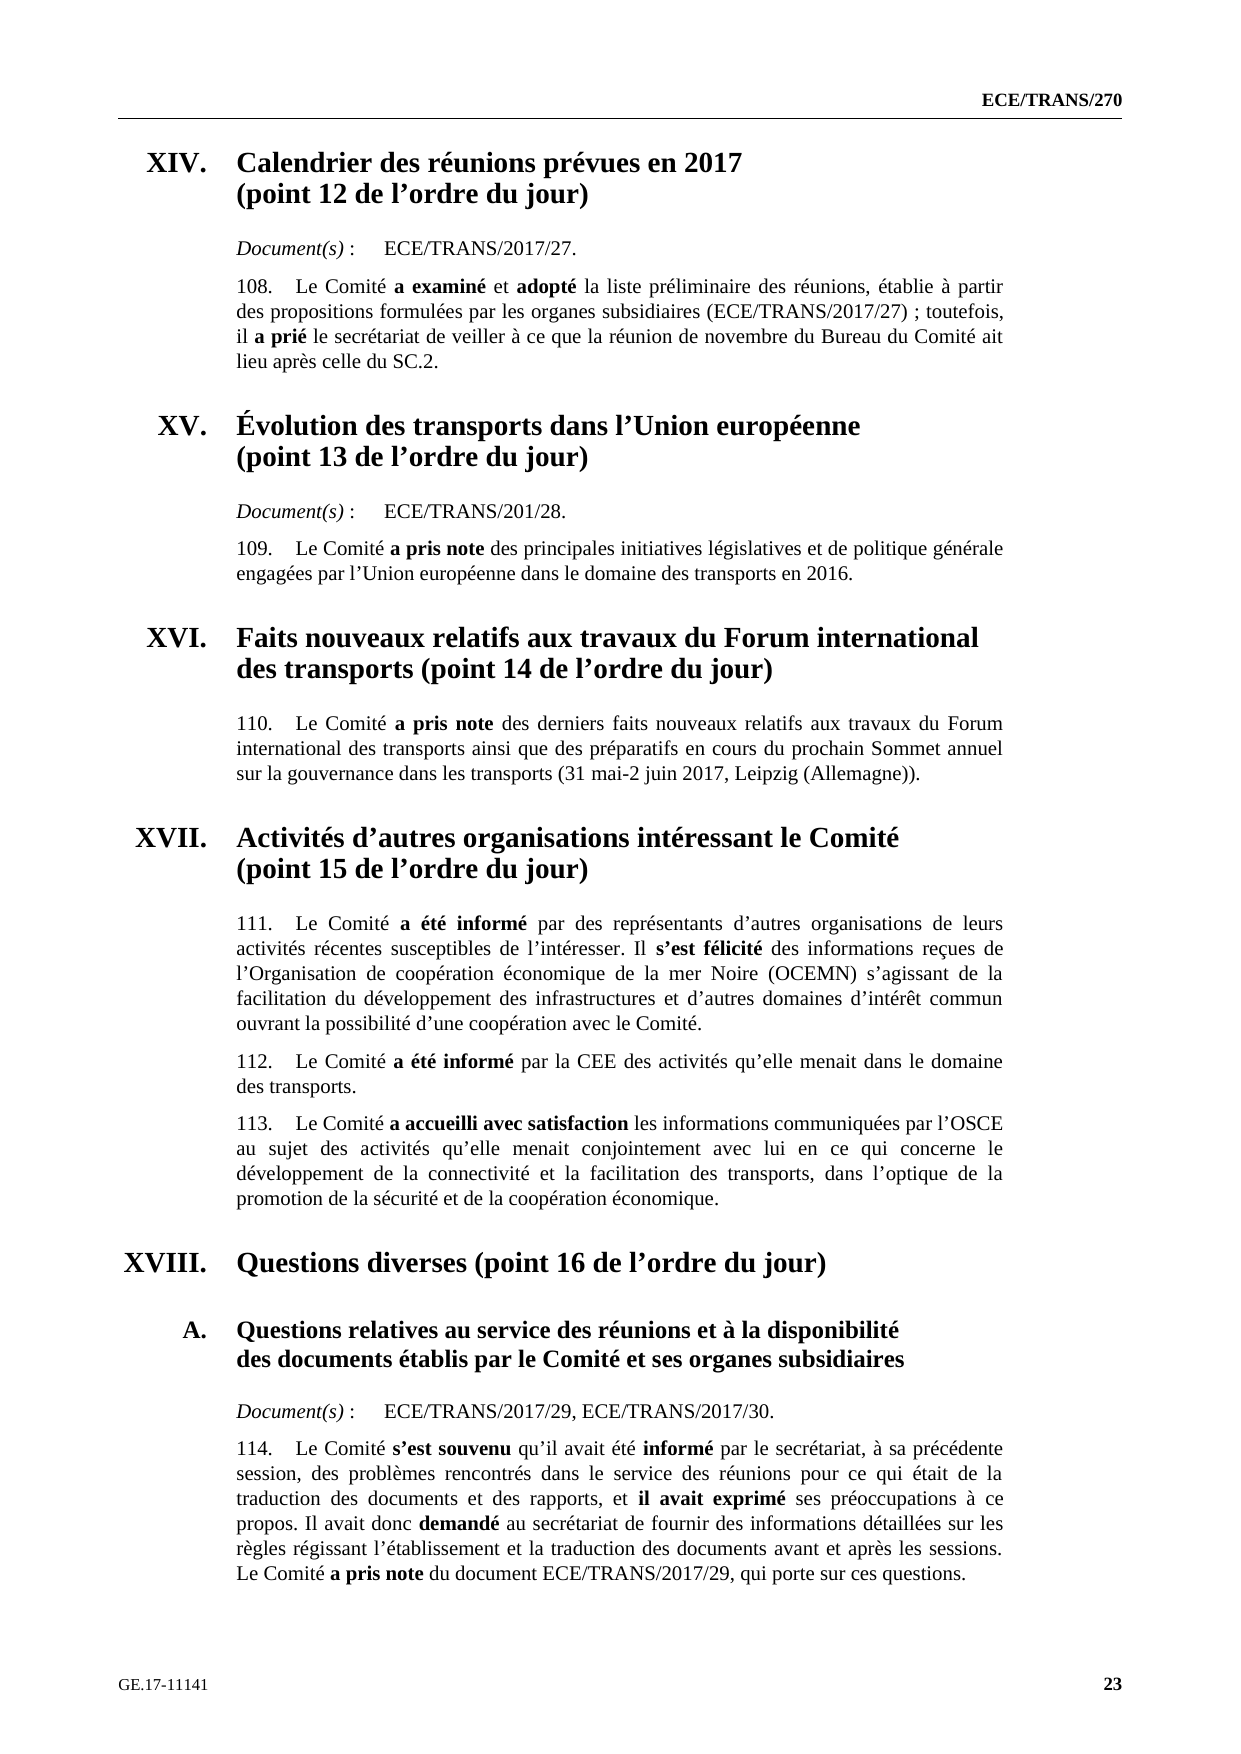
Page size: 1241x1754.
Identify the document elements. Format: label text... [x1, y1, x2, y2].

text 108. Le Comité a examiné et adopté la liste préliminaire des réunions, établie à partir des propositions formulées par les organes subsidiaires (ECE/TRANS/2017/27) ; toutefois, il a prié le secrétariat de veiller à ce que la réunion de novembre du Bureau du Comité ait lieu après celle du SC.2. [236, 273, 1004, 373]
text Document(s) : ECE/TRANS/2017/27. [236, 235, 1004, 260]
text 110. Le Comité a pris note des derniers faits nouveaux relatifs aux travaux du Forum international des transports ainsi que des préparatifs en cours du prochain Sommet annuel sur la gouvernance dans les transports (31 mai-2 juin 2017, Leipzig (Allemagne)). [236, 710, 1004, 785]
text XVIII. Questions diverses (point 16 de l’ordre du jour) [118, 1248, 1004, 1279]
text 109. Le Comité a pris note des principales initiatives législatives et de politique générale engagées par l’Union européenne dans le domaine des transports en 2016. [236, 535, 1004, 585]
text XVII. Activités d’autres organisations intéressant le Comité (point 15 de l’ordre du jour) [118, 823, 1004, 885]
text XV. Évolution des transports dans l’Union européenne (point 13 de l’ordre du jour) [118, 410, 1004, 473]
text 112. Le Comité a été informé par la CEE des activités qu’elle menait dans le domaine des transports. [236, 1048, 1004, 1098]
text 113. Le Comité a accueilli avec satisfaction les informations communiquées par l’OSCE au sujet des activités qu’elle menait conjointement avec lui en ce qui concerne le développement de la connectivité et la facilitation des transports, dans l’optique de la promotion de la sécurité et de la coopération économique. [236, 1110, 1004, 1210]
text XIV. Calendrier des réunions prévues en 2017 (point 12 de l’ordre du jour) [118, 148, 1004, 210]
text A. Questions relatives au service des réunions et à la disponibilité des documents établis par le Comité et ses organes subsidiaires [118, 1316, 1004, 1373]
text XVI. Faits nouveaux relatifs aux travaux du Forum international des transports (point 14 de l’ordre du jour) [118, 623, 1004, 685]
text Document(s) : ECE/TRANS/2017/29, ECE/TRANS/2017/30. [236, 1398, 1004, 1423]
text 111. Le Comité a été informé par des représentants d’autres organisations de leurs activités récentes susceptibles de l’intéresser. Il s’est félicité des informations reçues de l’Organisation de coopération économique de la mer Noire (OCEMN) s’agissant de la facilitation du développement des infrastructures et d’autres domaines d’intérêt commun ouvrant la possibilité d’une coopération avec le Comité. [236, 910, 1004, 1035]
text 114. Le Comité s’est souvenu qu’il avait été informé par le secrétariat, à sa précédente session, des problèmes rencontrés dans le service des réunions pour ce qui était de la traduction des documents et des rapports, et il avait exprimé ses préoccupations à ce propos. Il avait donc demandé au secrétariat de fournir des informations détaillées sur les règles régissant l’établissement et la traduction des documents avant et après les sessions. Le Comité a pris note du document ECE/TRANS/2017/29, qui porte sur ces questions. [236, 1435, 1004, 1585]
text Document(s) : ECE/TRANS/201/28. [236, 498, 1004, 523]
